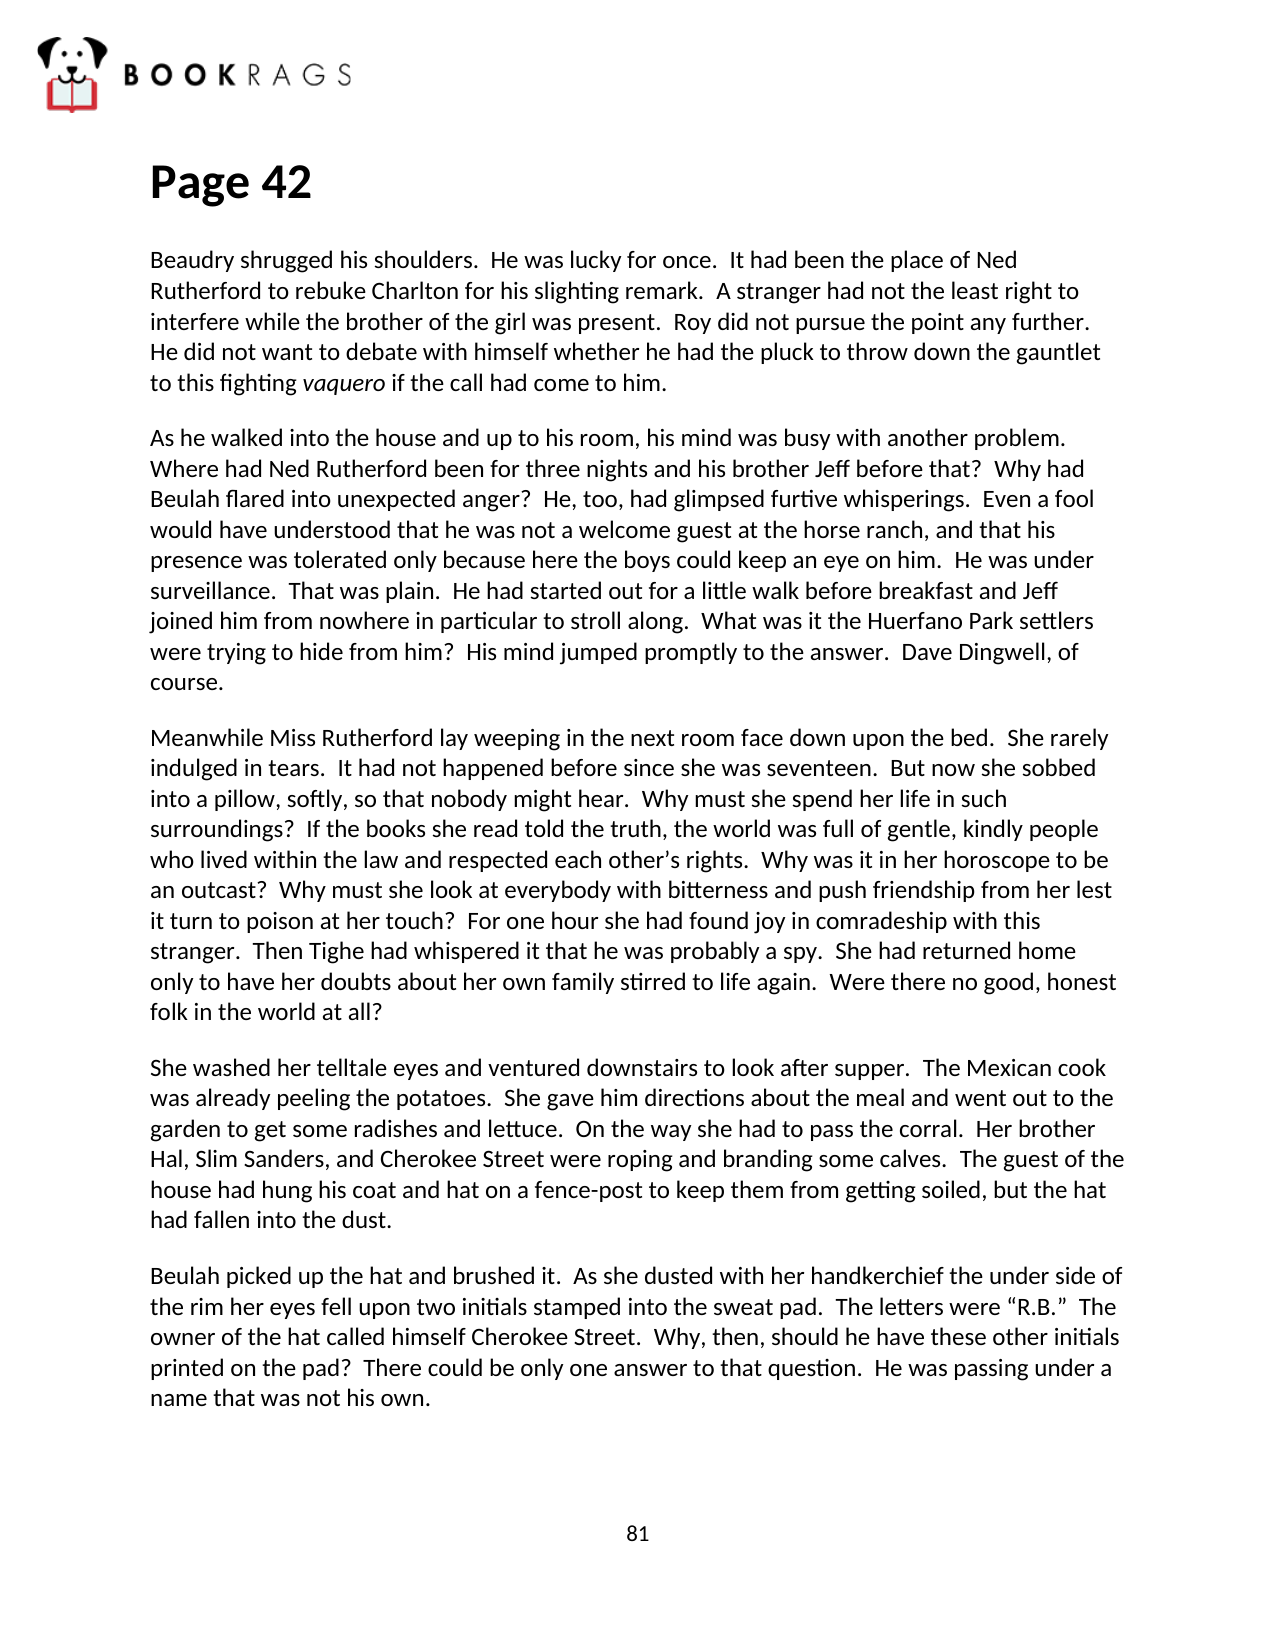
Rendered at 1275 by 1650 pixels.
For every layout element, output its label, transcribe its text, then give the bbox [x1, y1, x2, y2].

text Beulah picked up the hat and brushed it. As she dusted with her handkerchief the under side of the rim her eyes fell upon two initials stamped into the sweat pad. The letters were “R.B.” The owner of the hat called himself Cherokee Street. Why, then, should he have these other initials printed on the pad? There could be only one answer to that question. He was passing under a name that was not his own. [150, 1260, 1125, 1413]
text Beaudry shrugged his shoulders. He was lucky for once. It had been the place of Ned Rutherford to rebuke Charlton for his slighting remark. A stranger had not the least right to interfere while the brother of the girl was present. Roy did not pursue the point any further. He did not want to debate with himself whether he had the pluck to throw down the gauntlet to this fighting vaquero if the call had come to him. [150, 244, 1125, 397]
text Meanwhile Miss Rutherford lay weeping in the next room face down upon the bed. She rarely indulged in tears. It had not happened before since she was seventeen. But now she sobbed into a pillow, softly, so that nobody might hear. Why must she spend her life in such surroundings? If the books she read told the truth, the world was full of gentle, kindly people who lived within the law and respected each other’s rights. Why was it in her horoscope to be an outcast? Why must she look at everybody with bitterness and push friendship from her lest it turn to poison at her touch? For one hour she had found joy in comradeship with this stranger. Then Tighe had whispered it that he was probably a spy. She had returned home only to have her doubts about her own family stirred to life again. Were there no good, honest folk in the world at all? [150, 722, 1125, 1027]
text As he walked into the house and up to his room, his mind was busy with another problem. Where had Ned Rutherford been for three nights and his brother Jeff before that? Why had Beulah flared into unexpected anger? He, too, had glimpsed furtive whisperings. Even a fool would have understood that he was not a welcome guest at the horse ranch, and that his presence was tolerated only because here the boys could keep an eye on him. He was under surveillance. That was plain. He had started out for a little walk before breakfast and Jeff joined him from nowhere in particular to stroll along. What was it the Huerfano Park settlers were trying to hide from him? His mind jumped promptly to the answer. Dave Dingwell, of course. [150, 422, 1125, 697]
text She washed her telltale eyes and ventured downstairs to look after supper. The Mexican cook was already peeling the potatoes. She gave him directions about the meal and went out to the garden to get some radishes and lettuce. On the way she had to pass the corral. Her brother Hal, Slim Sanders, and Cherokee Street were roping and branding some calves. The guest of the house had hung his coat and hat on a fence-post to keep them from getting soiled, but the hat had fallen into the dust. [150, 1052, 1125, 1235]
picture [37, 37, 351, 113]
text Page 42 [150, 150, 1125, 211]
